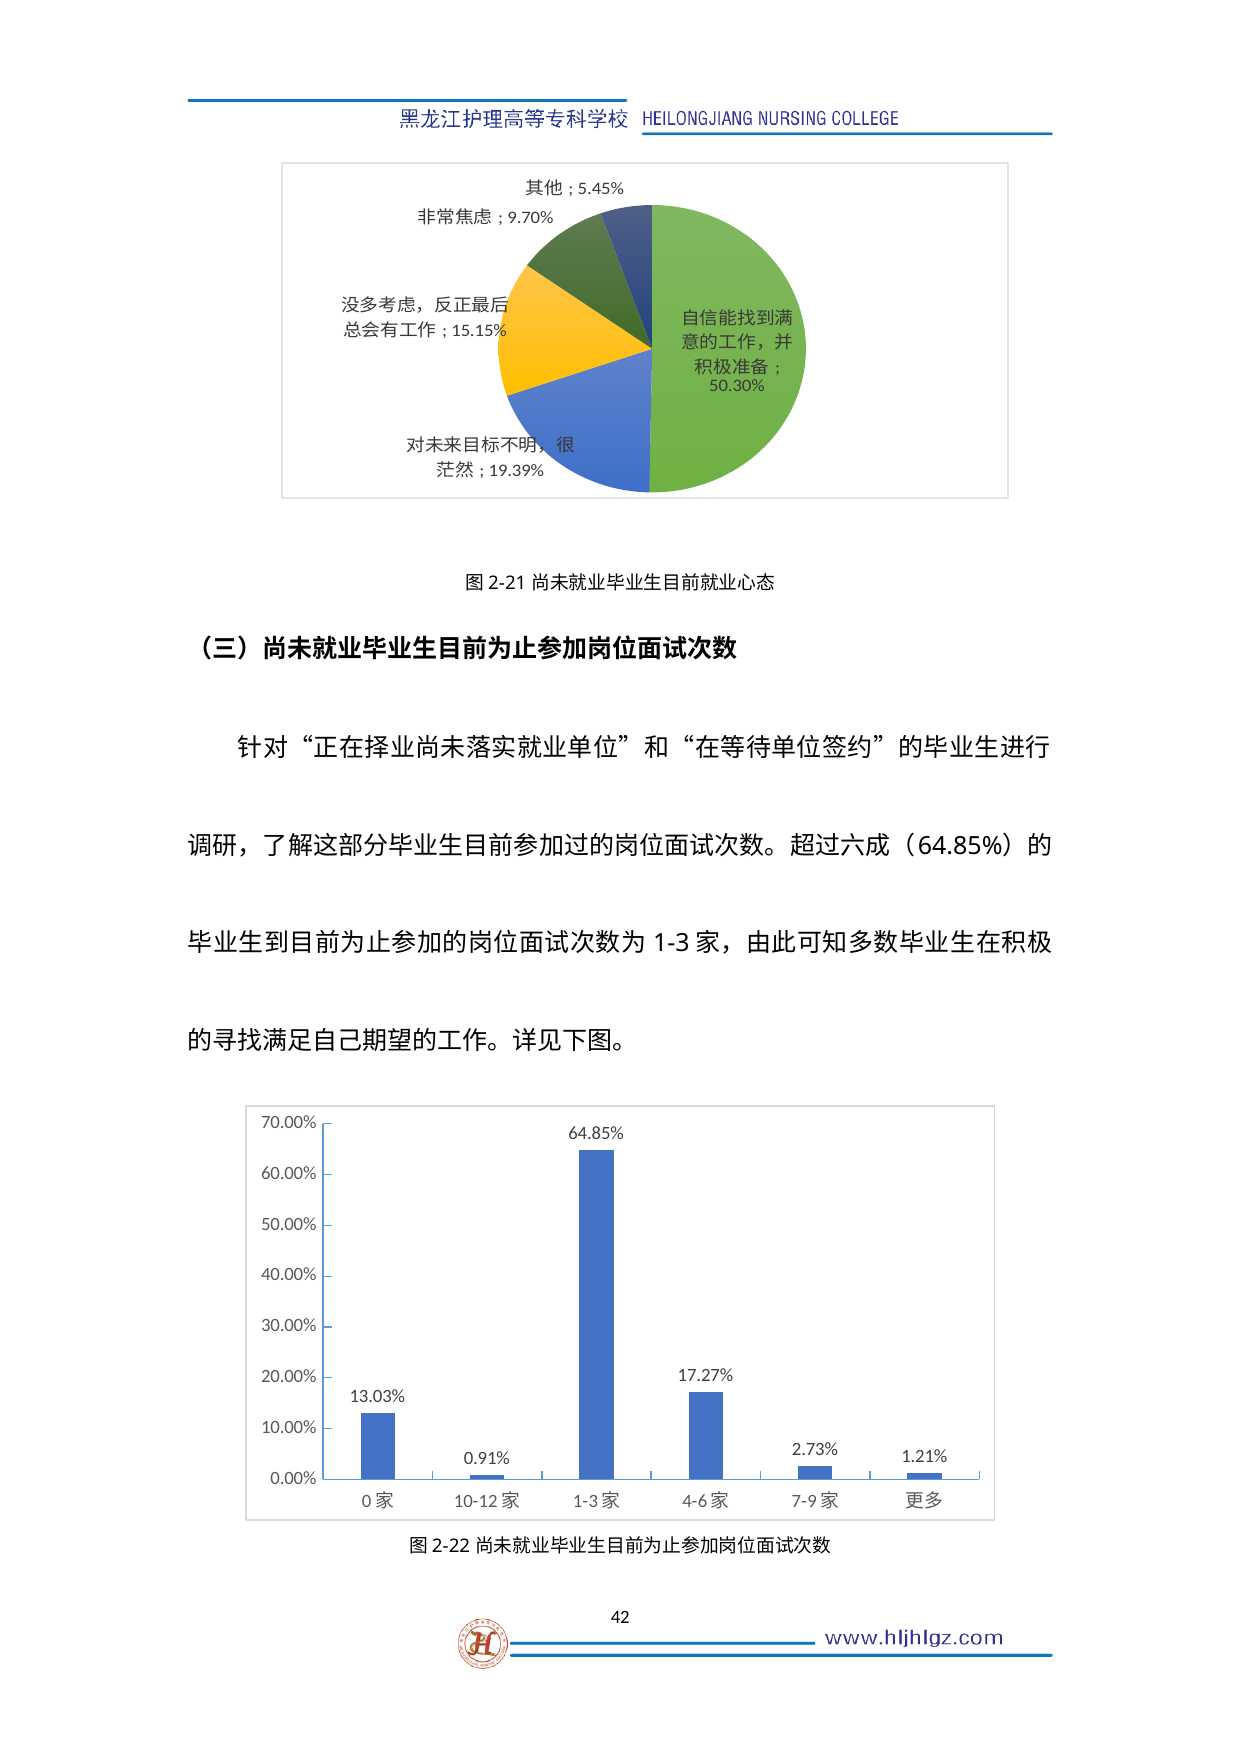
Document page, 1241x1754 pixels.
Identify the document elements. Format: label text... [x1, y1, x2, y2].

text 图2-22 尚未就业毕业生目前为止参加岗位面试次数 [187, 1528, 1053, 1560]
text （三）尚未就业毕业生目前为止参加岗位面试次数 [187, 614, 1053, 679]
picture [187, 84, 1053, 164]
text 图2-21 尚未就业毕业生目前就业心态 [187, 565, 1053, 598]
picture [187, 1598, 1053, 1683]
text 针对“正在择业尚未落实就业单位”和“在等待单位签约”的毕业生进行调研，了解这部分毕业生目前参加过的岗位面试次数。超过六成（64.85%）的毕业生到目前为止参加的岗位面试次数为1-3家，由此可知多数毕业生在积极的寻找满足自己期望的工作。详见下图。 [187, 713, 1053, 1071]
